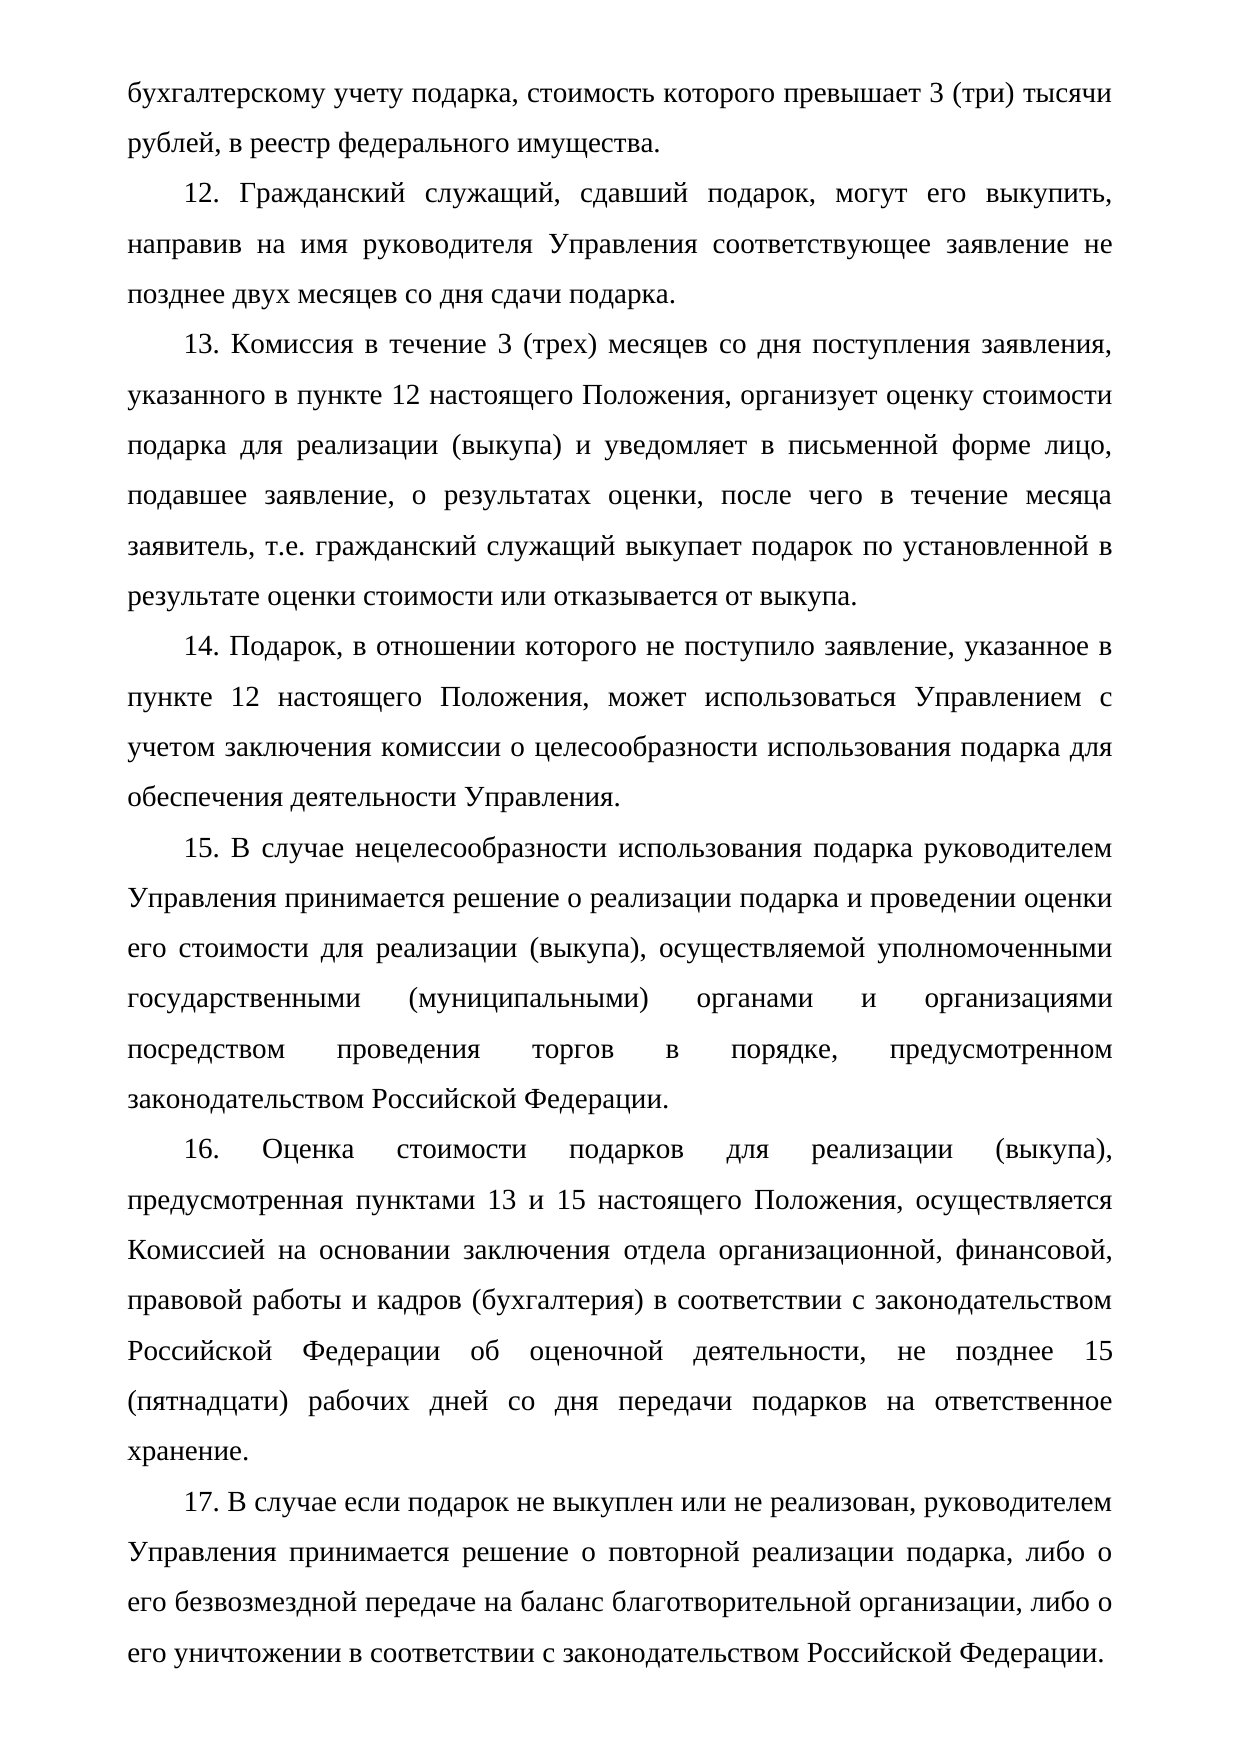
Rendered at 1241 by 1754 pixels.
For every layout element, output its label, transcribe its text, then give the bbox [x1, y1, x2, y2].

text 14. Подарок, в отношении которого не поступило заявление, указанное в пункте 12 настоящего Положения, может использоваться Управлением с учетом заключения комиссии о целесообразности использования подарка для обеспечения деятельности Управления. [127, 628, 1113, 813]
text 13. Комиссия в течение 3 (трех) месяцев со дня поступления заявления, указанного в пункте 12 настоящего Положения, организует оценку стоимости подарка для реализации (выкупа) и уведомляет в письменной форме лицо, подавшее заявление, о результатах оценки, после чего в течение месяца заявитель, т.е. гражданский служащий выкупает подарок по установленной в результате оценки стоимости или отказывается от выкупа. [127, 327, 1113, 612]
text 15. В случае нецелесообразности использования подарка руководителем Управления принимается решение о реализации подарка и проведении оценки его стоимости для реализации (выкупа), осуществляемой уполномоченными государственными (муниципальными) органами и организациями посредством проведения торгов в порядке, предусмотренном законодательством Российской Федерации. [127, 830, 1113, 1115]
text 17. В случае если подарок не выкуплен или не реализован, руководителем Управления принимается решение о повторной реализации подарка, либо о его безвозмездной передаче на баланс благотворительной организации, либо о его уничтожении в соответствии с законодательством Российской Федерации. [127, 1484, 1113, 1668]
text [127, 75, 1113, 159]
text 16. Оценка стоимости подарков для реализации (выкупа), предусмотренная пунктами 13 и 15 настоящего Положения, осуществляется Комиссией на основании заключения отдела организационной, финансовой, правовой работы и кадров (бухгалтерия) в соответствии с законодательством Российской Федерации об оценочной деятельности, не позднее 15 (пятнадцати) рабочих дней со дня передачи подарков на ответственное хранение. [127, 1132, 1113, 1467]
text 12. Гражданский служащий, сдавший подарок, могут его выкупить, направив на имя руководителя Управления соответствующее заявление не позднее двух месяцев со дня сдачи подарка. [127, 176, 1113, 310]
